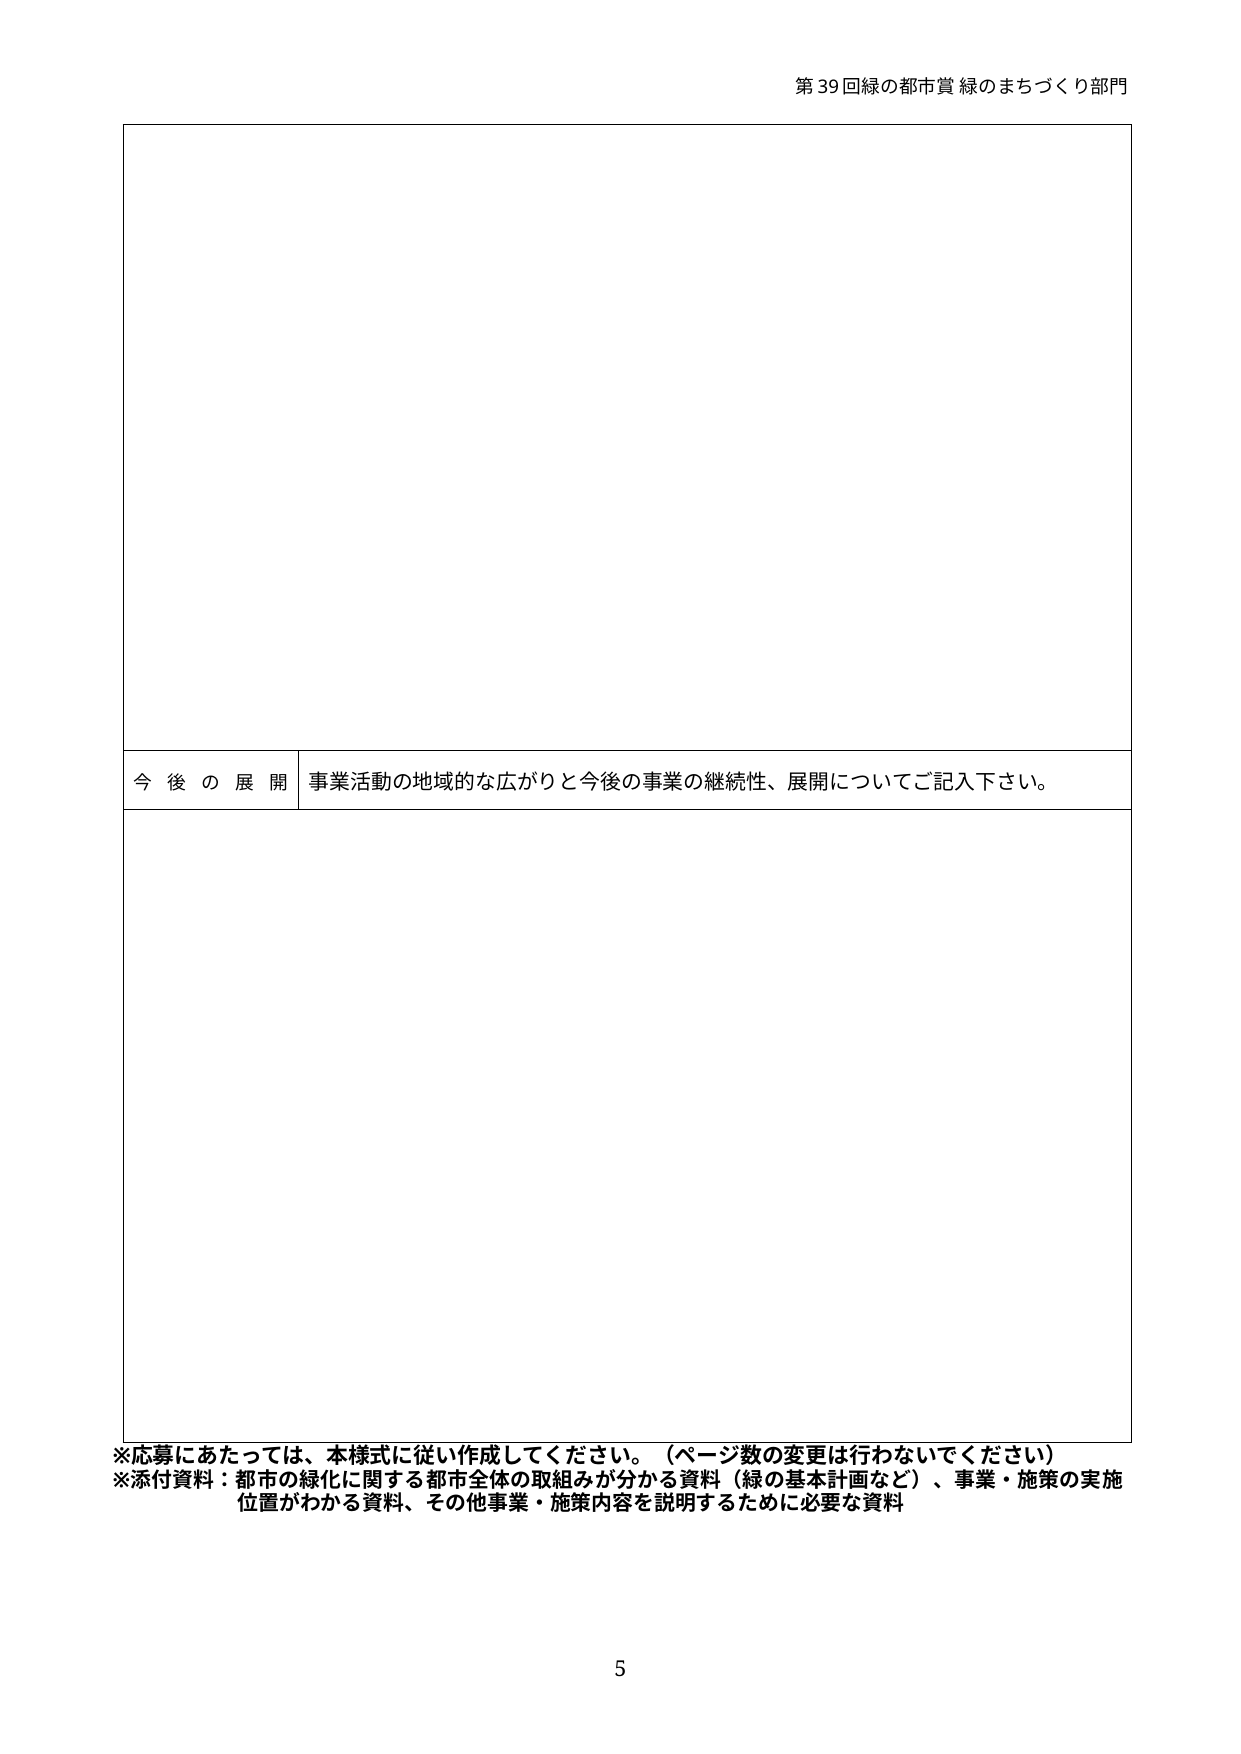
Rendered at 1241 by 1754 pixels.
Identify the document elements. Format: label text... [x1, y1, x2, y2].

table_cell 今後の展開 [124, 751, 298, 809]
text ※添付資料：都市の緑化に関する都市全体の取組みが分かる資料（緑の基本計画など）、事業・施策の実施位置がわかる資料、その他事業・施策内容を説明するために必要な資料 [112, 1468, 1128, 1516]
table_cell [124, 810, 1131, 1442]
table_cell 事業活動の地域的な広がりと今後の事業の継続性、展開についてご記入下さい。 [299, 751, 1131, 809]
table_cell [124, 125, 1131, 750]
text ※応募にあたっては、本様式に従い作成してください。（ページ数の変更は行わないでください） [112, 1443, 1128, 1468]
